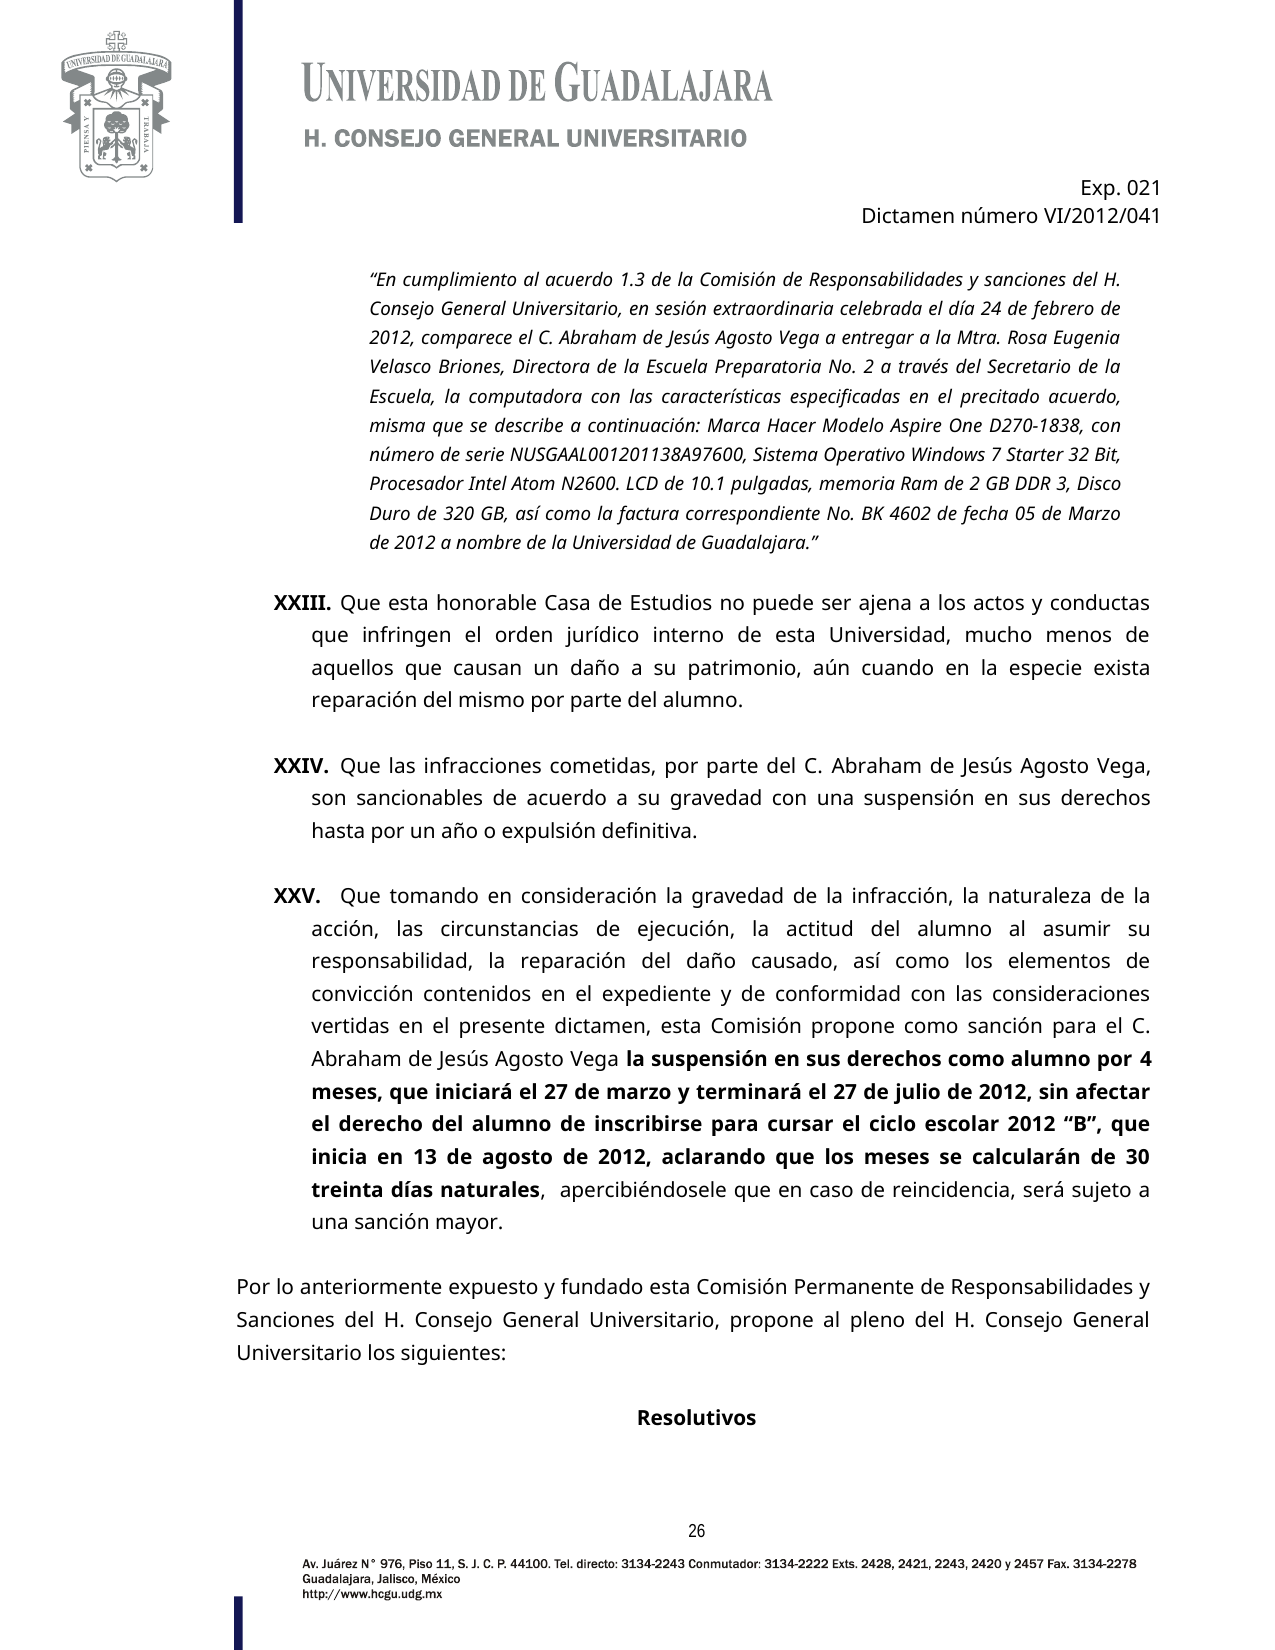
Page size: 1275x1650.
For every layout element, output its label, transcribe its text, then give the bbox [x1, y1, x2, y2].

list “En cumplimiento al acuerdo 1.3 de la Comisión de Responsabilidades y sanciones del H. Consejo General Universitario, en sesión extraordinaria celebrada el día 24 de febrero de 2012, comparece el C. Abraham de Jesús Agosto Vega a entregar a la Mtra. Rosa Eugenia Velasco Briones, Directora de la Escuela Preparatoria No. 2 a través del Secretario de la Escuela, la computadora con las características especificadas en el precitado acuerdo, misma que se describe a continuación: Marca Hacer Modelo Aspire One D270-1838, con número de serie NUSGAAL001201138A97600, Sistema Operativo Windows 7 Starter 32 Bit, Procesador Intel Atom N2600. LCD de 10.1 pulgadas, memoria Ram de 2 GB DDR 3, Disco Duro de 320 GB, así como la factura correspondiente No. BK 4602 de fecha 05 de Marzo de 2012 a nombre de la Universidad de Guadalajara.” [369, 266, 1122, 555]
list Que las infracciones cometidas, por parte del C. Abraham de Jesús Agosto Vega, son sancionables de acuerdo a su gravedad con una suspensión en sus derechos hasta por un año o expulsión definitiva. [274, 751, 1152, 844]
list Que esta honorable Casa de Estudios no puede ser ajena a los actos y conductas que infringen el orden jurídico interno de esta Universidad, mucho menos de aquellos que causan un daño a su patrimonio, aún cuando en la especie exista reparación del mismo por parte del alumno. [274, 588, 1152, 714]
list Que tomando en consideración la gravedad de la infracción, la naturaleza de la acción, las circunstancias de ejecución, la actitud del alumno al asumir su responsabilidad, la reparación del daño causado, así como los elementos de convicción contenidos en el expediente y de conformidad con las consideraciones vertidas en el presente dictamen, esta Comisión propone como sanción para el C. Abraham de Jesús Agosto Vega la suspensión en sus derechos como alumno por 4 meses, que iniciará el 27 de marzo y terminará el 27 de julio de 2012, sin afectar el derecho del alumno de inscribirse para cursar el ciclo escolar 2012 “B”, que inicia en 13 de agosto de 2012, aclarando que los meses se calcularán de 30 treinta días naturales, apercibiéndosele que en caso de reincidencia, será sujeto a una sanción mayor. [274, 881, 1152, 1236]
text Resolutivos [236, 1403, 1157, 1431]
text Por lo anteriormente expuesto y fundado esta Comisión Permanente de Responsabilidades y Sanciones del H. Consejo General Universitario, propone al pleno del H. Consejo General Universitario los siguientes: [236, 1272, 1152, 1366]
